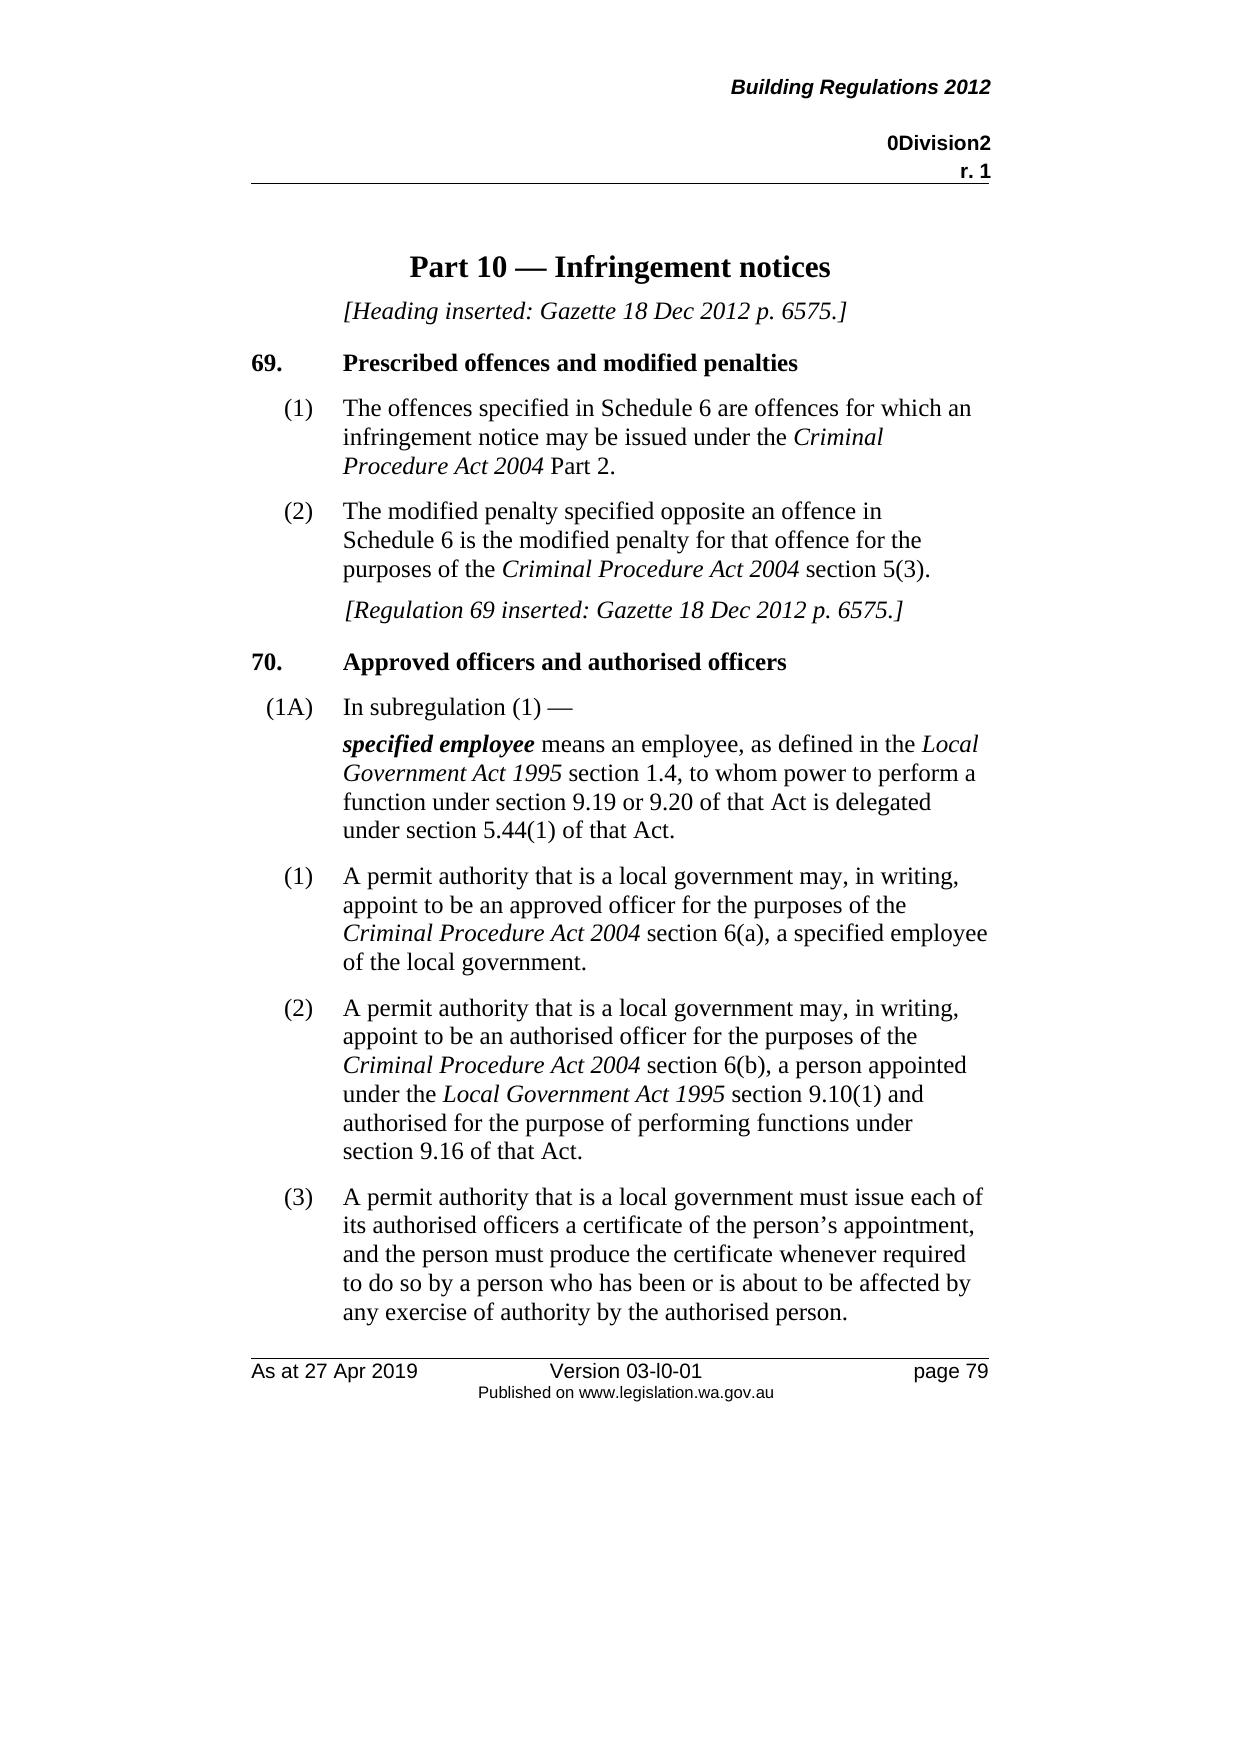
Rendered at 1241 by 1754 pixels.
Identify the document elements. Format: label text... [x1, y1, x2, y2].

subtitle Part 10 — Infringement notices [251, 248, 989, 284]
text (2) The modified penalty specified opposite an offence in Schedule 6 is the modified penalty for that offence for the purposes of the Criminal Procedure Act 2004 section 5(3). [251, 496, 989, 583]
text (1) A permit authority that is a local government may, in writing, appoint to be an approved officer for the purposes of the Criminal Procedure Act 2004 section 6(a), a specified employee of the local government. [251, 861, 989, 976]
text specified employee means an employee, as defined in the Local Government Act 1995 section 1.4, to whom power to perform a function under section 9.19 or 9.20 of that Act is delegated under section 5.44(1) of that Act. [251, 729, 989, 844]
subtitle 69. Prescribed offences and modified penalties [251, 348, 989, 377]
subtitle [Heading inserted: Gazette 18 Dec 2012 p. 6575.] [251, 296, 989, 325]
text [Regulation 69 inserted: Gazette 18 Dec 2012 p. 6575.] [251, 595, 989, 624]
text (1A) In subregulation (1) — [251, 692, 989, 721]
text (1) The offences specified in Schedule 6 are offences for which an infringement notice may be issued under the Criminal Procedure Act 2004 Part 2. [251, 393, 989, 480]
text (3) A permit authority that is a local government must issue each of its authorised officers a certificate of the person’s appointment, and the person must produce the certificate whenever required to do so by a person who has been or is about to be affected by any exercise of authority by the authorised person. [251, 1182, 989, 1326]
subtitle 70. Approved officers and authorised officers [251, 647, 989, 676]
text (2) A permit authority that is a local government may, in writing, appoint to be an authorised officer for the purposes of the Criminal Procedure Act 2004 section 6(b), a person appointed under the Local Government Act 1995 section 9.10(1) and authorised for the purpose of performing functions under section 9.16 of that Act. [251, 993, 989, 1165]
